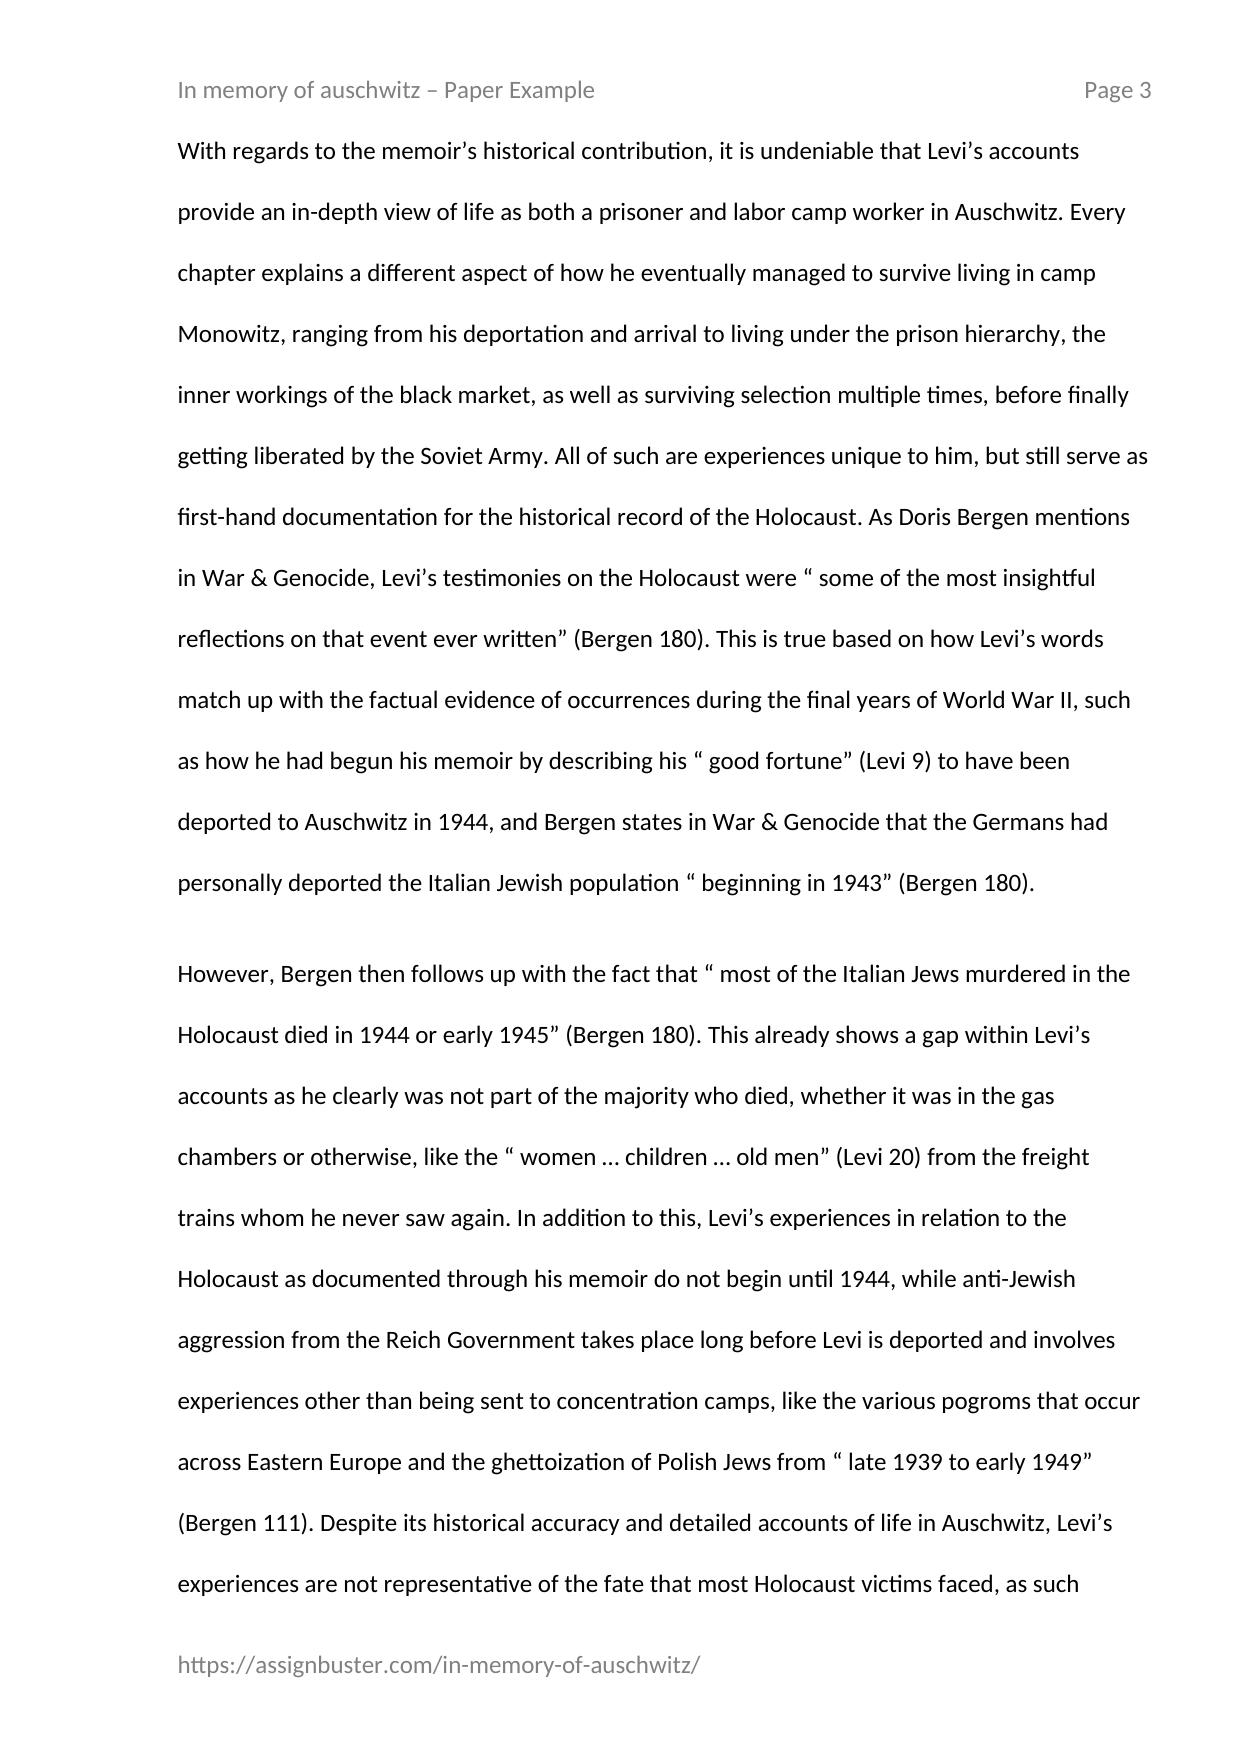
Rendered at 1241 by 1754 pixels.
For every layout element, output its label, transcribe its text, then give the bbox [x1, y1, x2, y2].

text With regards to the memoir’s historical contribution, it is undeniable that Levi’s accounts provide an in-depth view of life as both a prisoner and labor camp worker in Auschwitz. Every chapter explains a different aspect of how he eventually managed to survive living in camp Monowitz, ranging from his deportation and arrival to living under the prison hierarchy, the inner workings of the black market, as well as surviving selection multiple times, before finally getting liberated by the Soviet Army. All of such are experiences unique to him, but still serve as first-hand documentation for the historical record of the Holocaust. As Doris Bergen mentions in War & Genocide, Levi’s testimonies on the Holocaust were “ some of the most insightful reflections on that event ever written” (Bergen 180). This is true based on how Levi’s words match up with the factual evidence of occurrences during the final years of World War II, such as how he had begun his memoir by describing his “ good fortune” (Levi 9) to have been deported to Auschwitz in 1944, and Bergen states in War & Genocide that the Germans had personally deported the Italian Jewish population “ beginning in 1943” (Bergen 180). [177, 135, 1152, 898]
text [177, 958, 1152, 1599]
